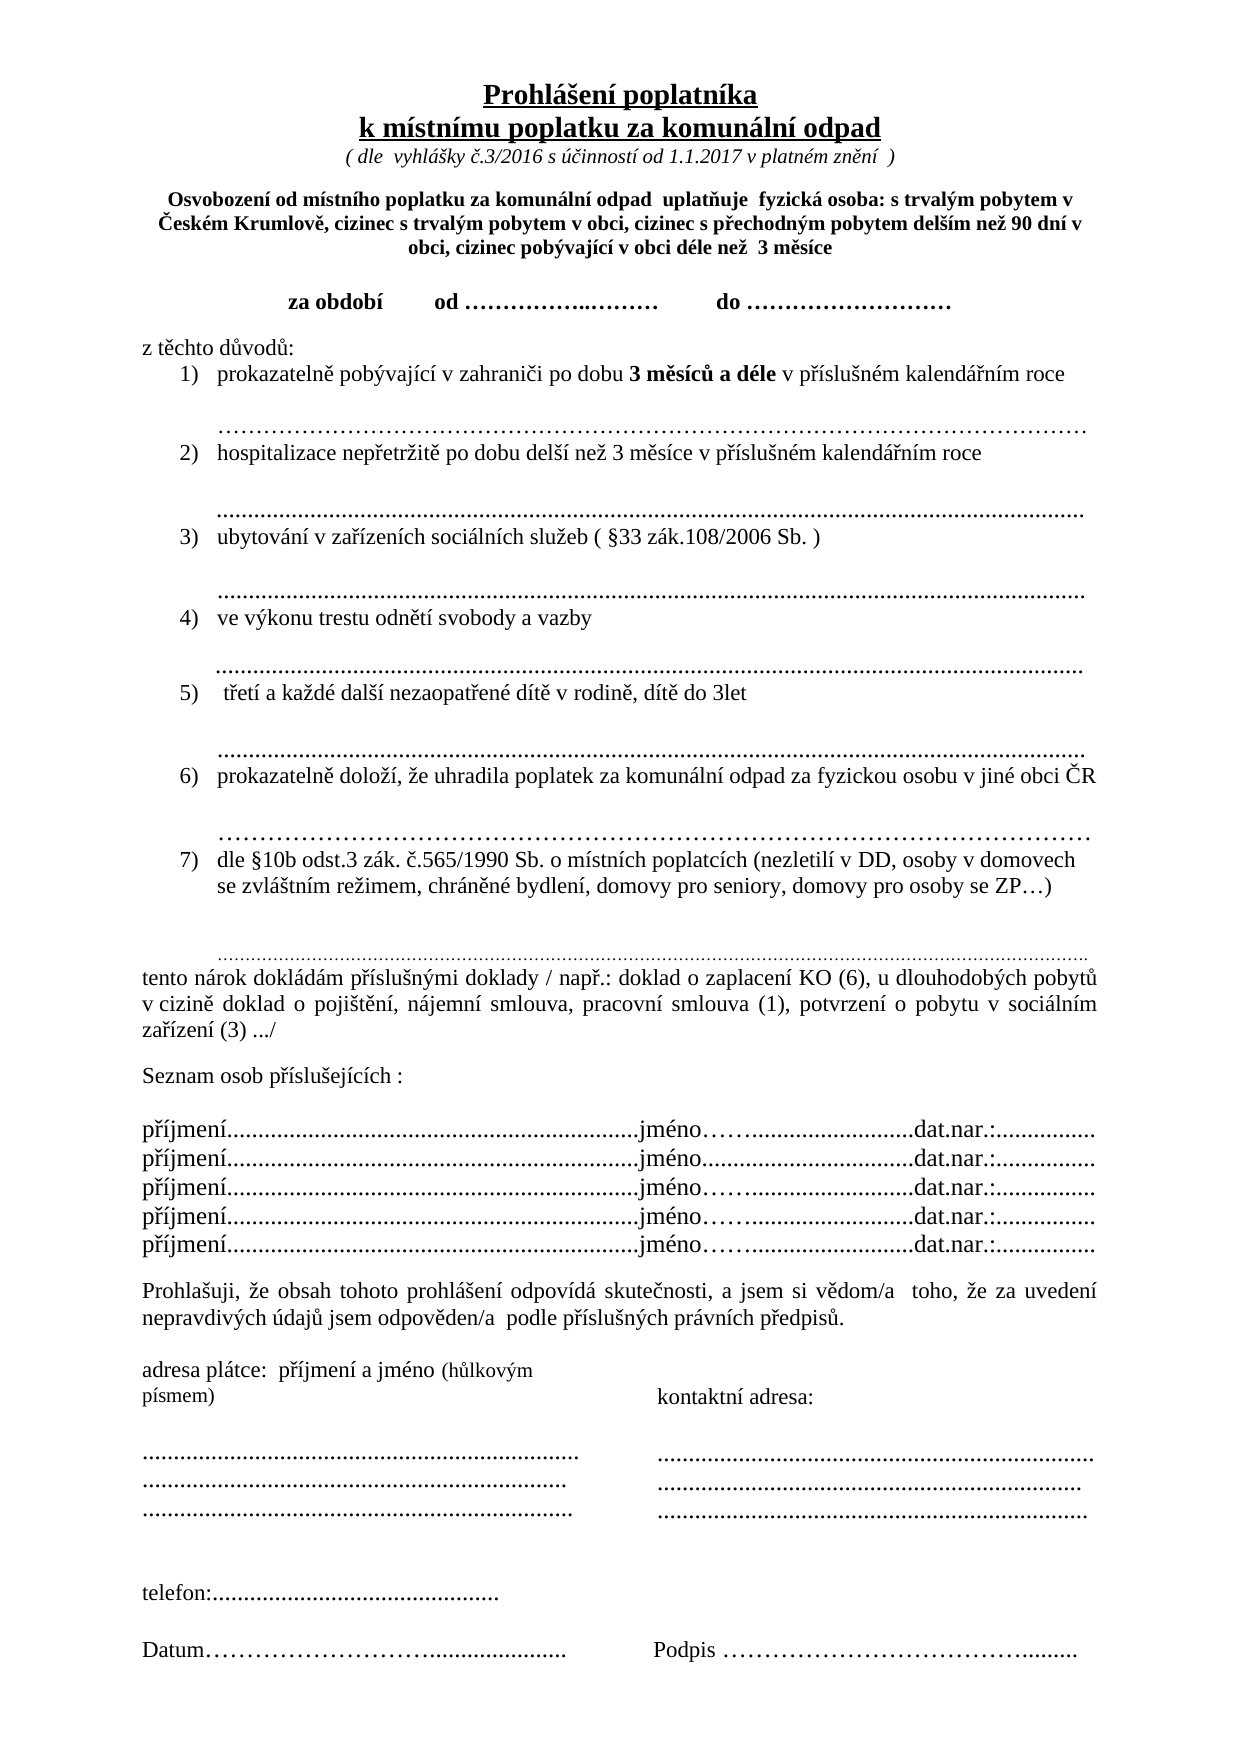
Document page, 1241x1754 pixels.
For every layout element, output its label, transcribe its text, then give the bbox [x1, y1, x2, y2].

text Seznam osob příslušejících : [142, 1062, 1098, 1088]
text ..................................................................... [657, 1496, 1098, 1524]
text ........................................................................................................................................... [179, 734, 1098, 762]
title Prohlášení poplatníka [142, 77, 1098, 110]
title k místnímu poplatku za komunální odpad [142, 110, 1098, 144]
list hospitalizace nepřetržitě po dobu delší než 3 měsíce v příslušném kalendářním roce [179, 439, 1098, 465]
text kontaktní adresa: [657, 1383, 1098, 1409]
text za období od ……………..……… do ……………………… [142, 288, 1098, 314]
text Datum………………………...................... Podpis ………………………………......... [142, 1634, 1098, 1663]
text příjmení..................................................................jméno……..........................dat.nar.:................ [142, 1229, 1098, 1258]
text ........................................................................................................................................... [179, 494, 1098, 523]
text telefon:.............................................. [142, 1577, 1098, 1606]
text adresa plátce: příjmení a jméno (hůlkovým písmem) [142, 1357, 583, 1407]
list ve výkonu trestu odnětí svobody a vazby [179, 604, 1098, 631]
text tento nárok dokládám příslušnými doklady / např.: doklad o zaplacení KO (6), u dlouhodobých pobytů v cizině doklad o pojištění, nájemní smlouva, pracovní smlouva (1), potvrzení o pobytu v sociálním zařízení (3) .../ [142, 964, 1098, 1043]
text …………………………………………………………………………………………………………………………………………. [217, 944, 1098, 964]
text …………………………………………………………………………………………… [217, 817, 1098, 846]
text příjmení..................................................................jméno..................................dat.nar.:................ [142, 1143, 1098, 1172]
list prokazatelně doloží, že uhradila poplatek za komunální odpad za fyzickou osobu v jiné obci ČR [179, 762, 1098, 789]
text příjmení..................................................................jméno……..........................dat.nar.:................ [142, 1172, 1098, 1201]
text .......................................................................................................................................... [142, 1436, 583, 1493]
text z těchto důvodů: [142, 333, 1098, 360]
list prokazatelně pobývající v zahraniči po dobu 3 měsíců a déle v příslušném kalendářním roce [179, 360, 1098, 386]
text příjmení..................................................................jméno……..........................dat.nar.:................ [142, 1114, 1098, 1143]
list ubytování v zařízeních sociálních služeb ( §33 zák.108/2006 Sb. ) [179, 523, 1098, 549]
text .......................................................................................................................................... [657, 1438, 1098, 1496]
text ........................................................................................................................................... [179, 576, 1098, 604]
list třetí a každé další nezaopatřené dítě v rodině, dítě do 3let [179, 678, 1098, 705]
text ........................................................................................................................................... [179, 650, 1098, 678]
text příjmení..................................................................jméno……..........................dat.nar.:................ [142, 1201, 1098, 1229]
text …………………………………………………………………………………………………… [217, 413, 1098, 439]
text Prohlašuji, že obsah tohoto prohlášení odpovídá skutečnosti, a jsem si vědom/a toho, že za uvedení nepravdivých údajů jsem odpověden/a podle příslušných právních předpisů. [142, 1277, 1098, 1330]
text ..................................................................... [142, 1493, 583, 1522]
subtitle Osvobození od místního poplatku za komunální odpad uplatňuje fyzická osoba: s trvalým pobytem v Českém Krumlově, cizinec s trvalým pobytem v obci, cizinec s přechodným pobytem delším než 90 dní v obci, cizinec pobývající v obci déle než 3 měsíce [142, 187, 1098, 259]
list dle §10b odst.3 zák. č.565/1990 Sb. o místních poplatcích (nezletilí v DD, osoby v domovech se zvláštním režimem, chráněné bydlení, domovy pro seniory, domovy pro osoby se ZP…) [179, 846, 1098, 899]
title ( dle vyhlášky č.3/2016 s účinností od 1.1.2017 v platném znění ) [142, 144, 1098, 168]
